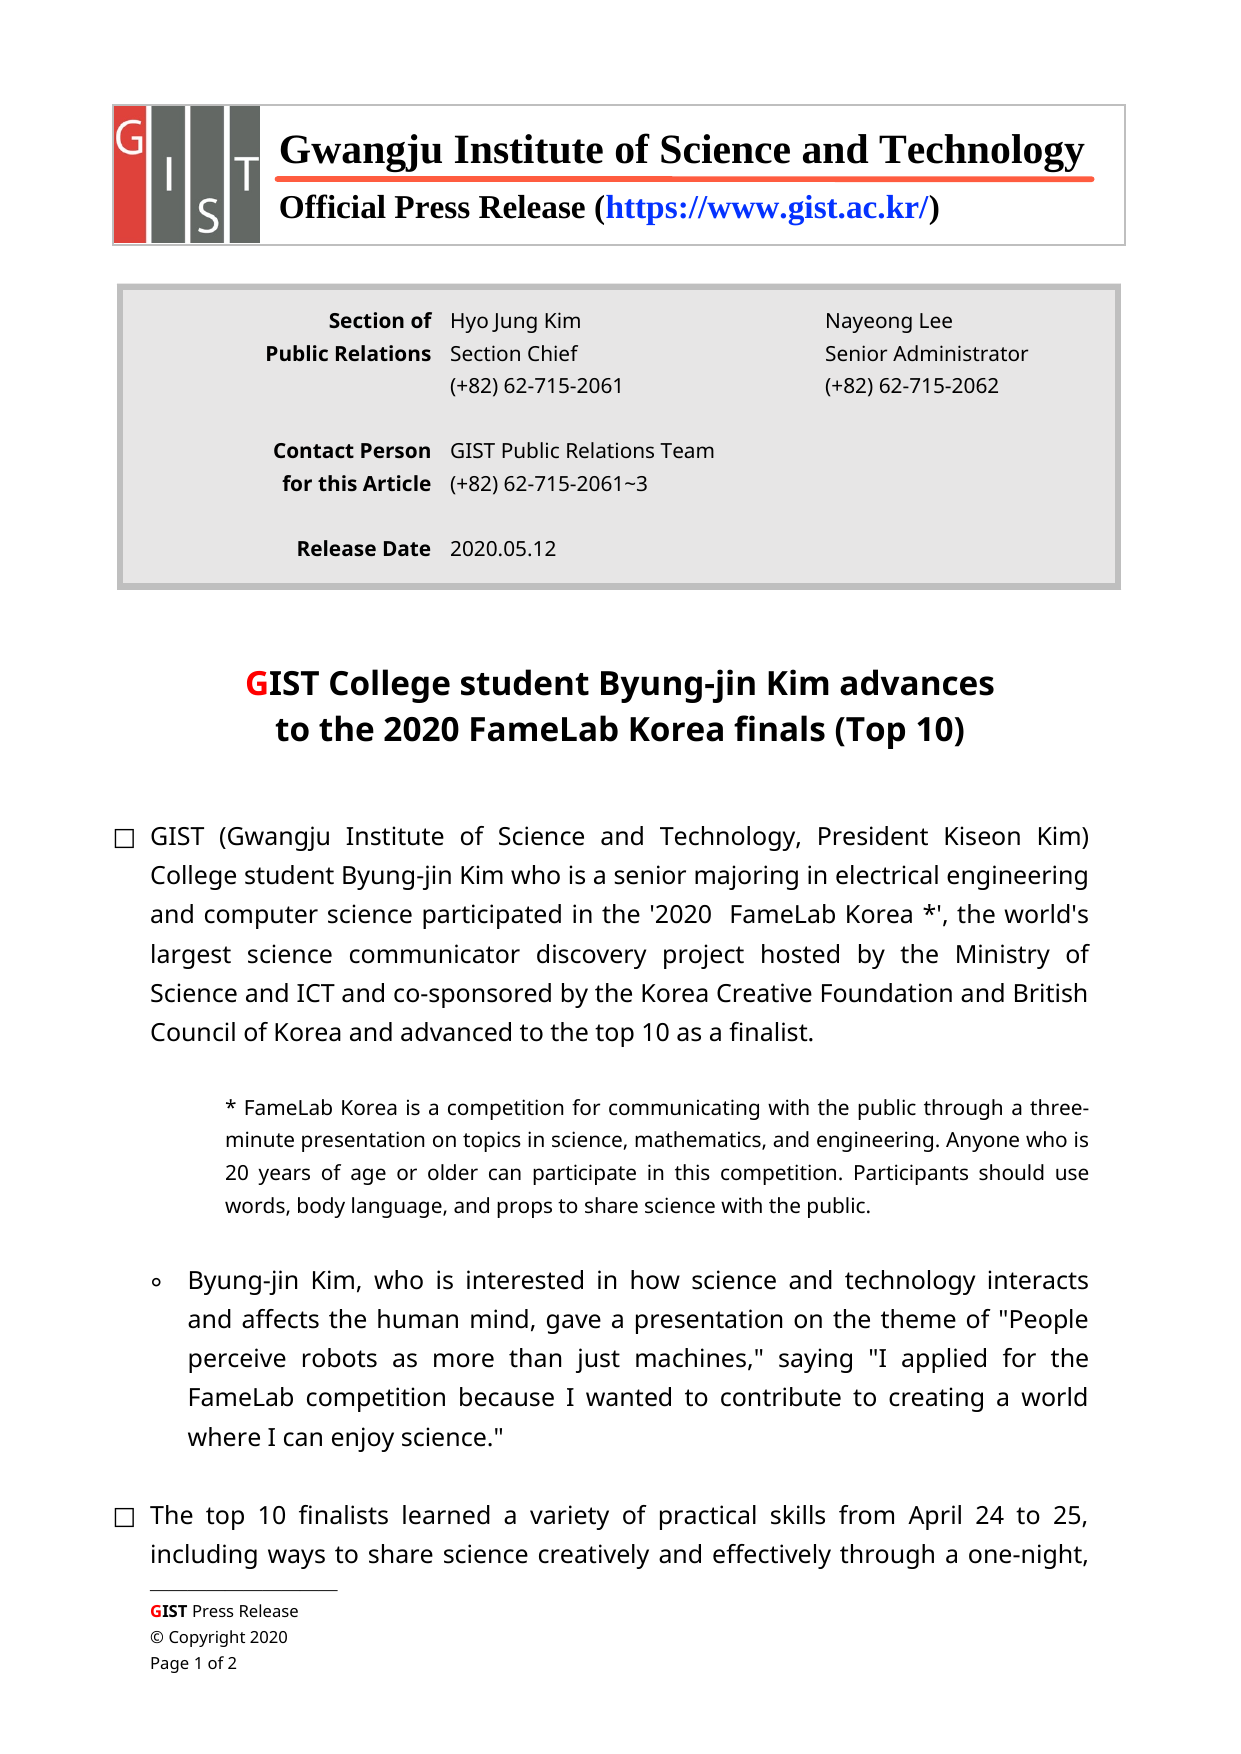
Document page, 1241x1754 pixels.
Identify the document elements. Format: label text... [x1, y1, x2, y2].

text for this Article (+82) 62-715-2061~3 [123, 461, 1115, 493]
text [112, 1498, 1090, 1571]
text GIST College student Byung-jin Kim advances [150, 660, 1090, 705]
text * FameLab Korea is a competition for communicating with the public through a three-minute presentation on topics in science, mathematics, and engineering. Anyone who is 20 years of age or older can participate in this competition. Participants should use words, body language, and props to share science with the public. [225, 1093, 1090, 1219]
text Release Date 2020.05.12 [123, 526, 1115, 559]
text □ GIST (Gwangju Institute of Science and Technology, President Kiseon Kim) College student Byung-jin Kim who is a senior majoring in electrical engineering and computer science participated in the '2020 FameLab Korea *', the world's largest science communicator discovery project hosted by the Ministry of Science and ICT and co-sponsored by the Korea Creative Foundation and British Council of Korea and advanced to the top 10 as a finalist. [112, 819, 1090, 1049]
text Official Press Release (https://www.gist.ac.kr/) [260, 188, 1090, 226]
text Section of Hyo Jung Kim Nayeong Lee [123, 298, 1115, 330]
text Gwangju Institute of Science and Technology [260, 124, 1090, 172]
picture [114, 106, 260, 243]
text ∘ Byung-jin Kim, who is interested in how science and technology interacts and affects the human mind, gave a presentation on the theme of "People perceive robots as more than just machines," saying "I applied for the FameLab competition because I wanted to contribute to creating a world where I can enjoy science." [150, 1263, 1090, 1453]
text Public Relations Section Chief Senior Administrator [123, 330, 1115, 363]
text (+82) 62-715-2061 (+82) 62-715-2062 [123, 363, 1115, 396]
text to the 2020 FameLab Korea finals (Top 10) [150, 705, 1090, 751]
text Contact Person GIST Public Relations Team [123, 428, 1115, 461]
